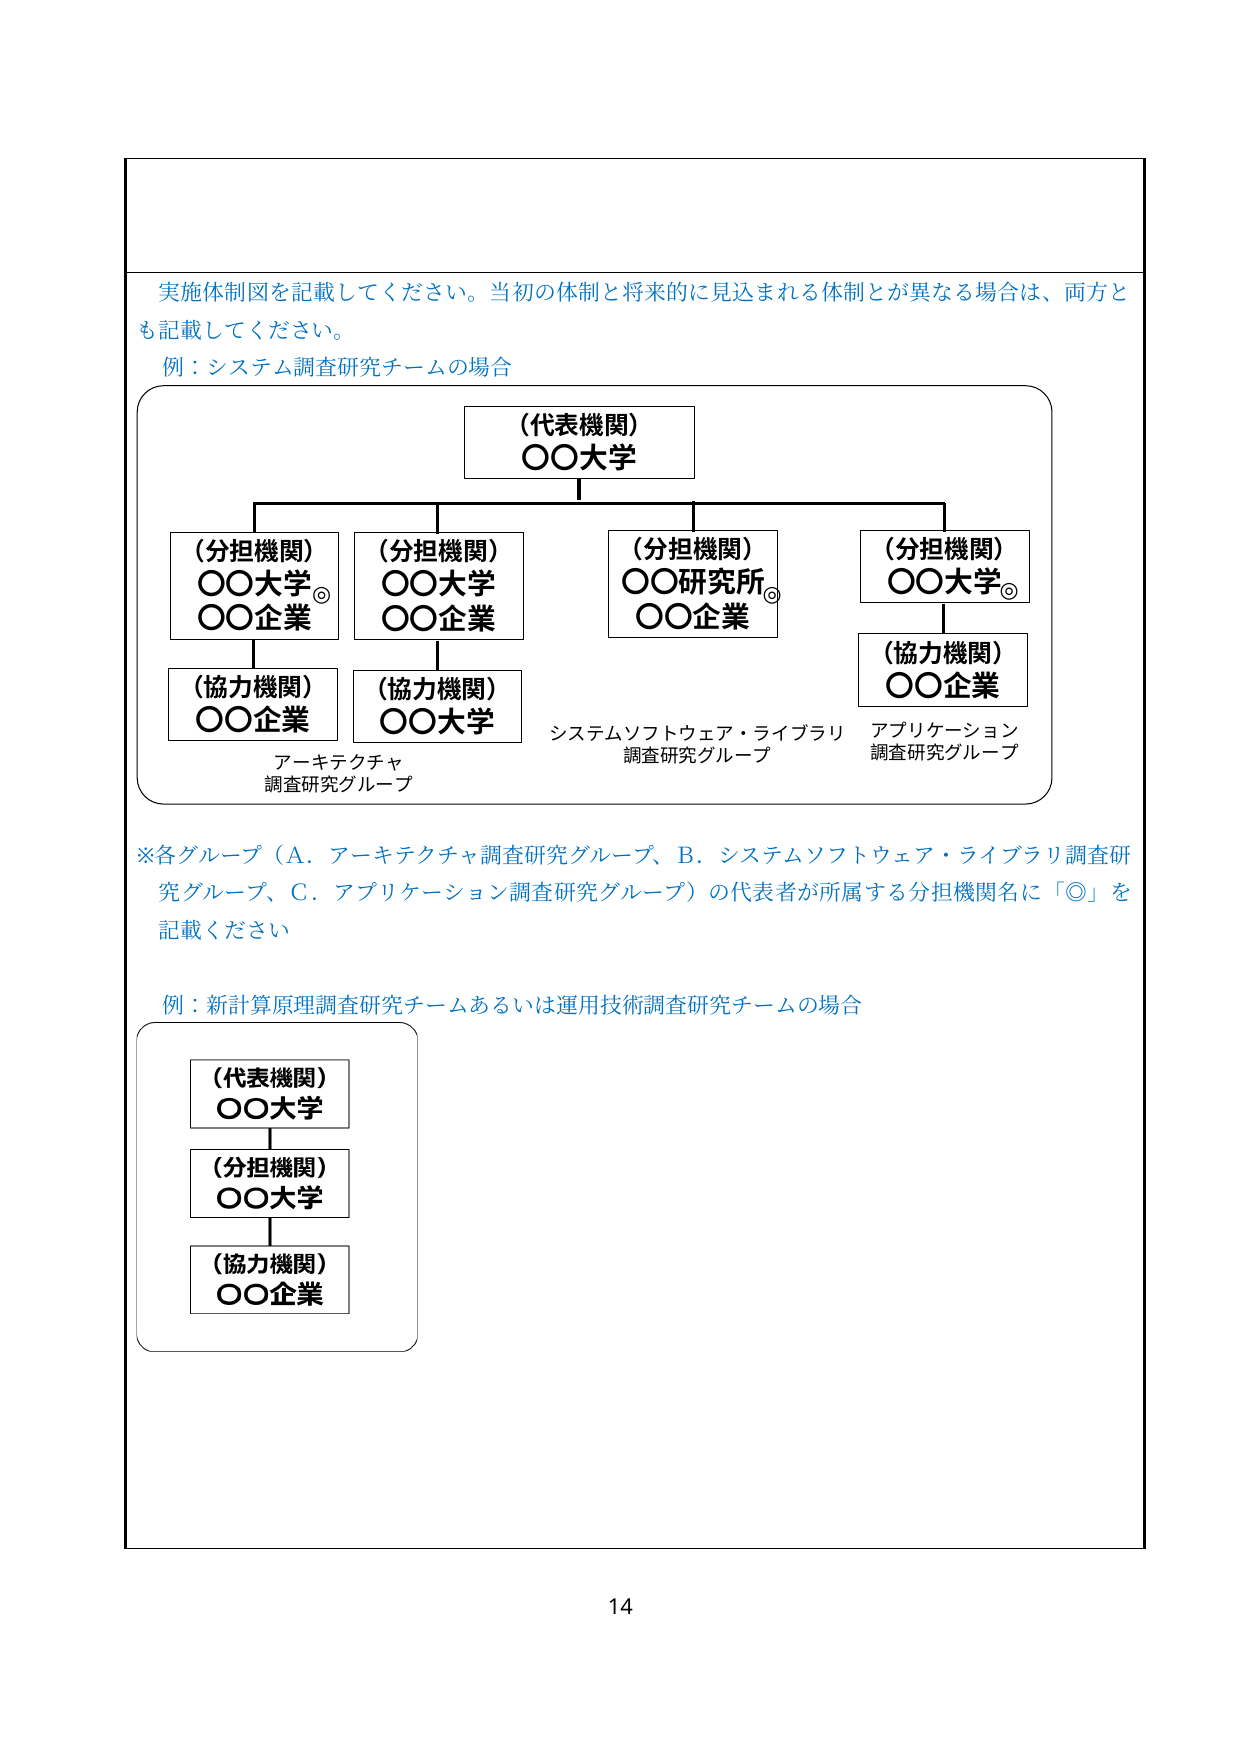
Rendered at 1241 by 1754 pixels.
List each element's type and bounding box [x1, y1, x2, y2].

picture [136, 1022, 418, 1352]
table_cell [127, 159, 1143, 272]
table_cell [127, 273, 1143, 1548]
